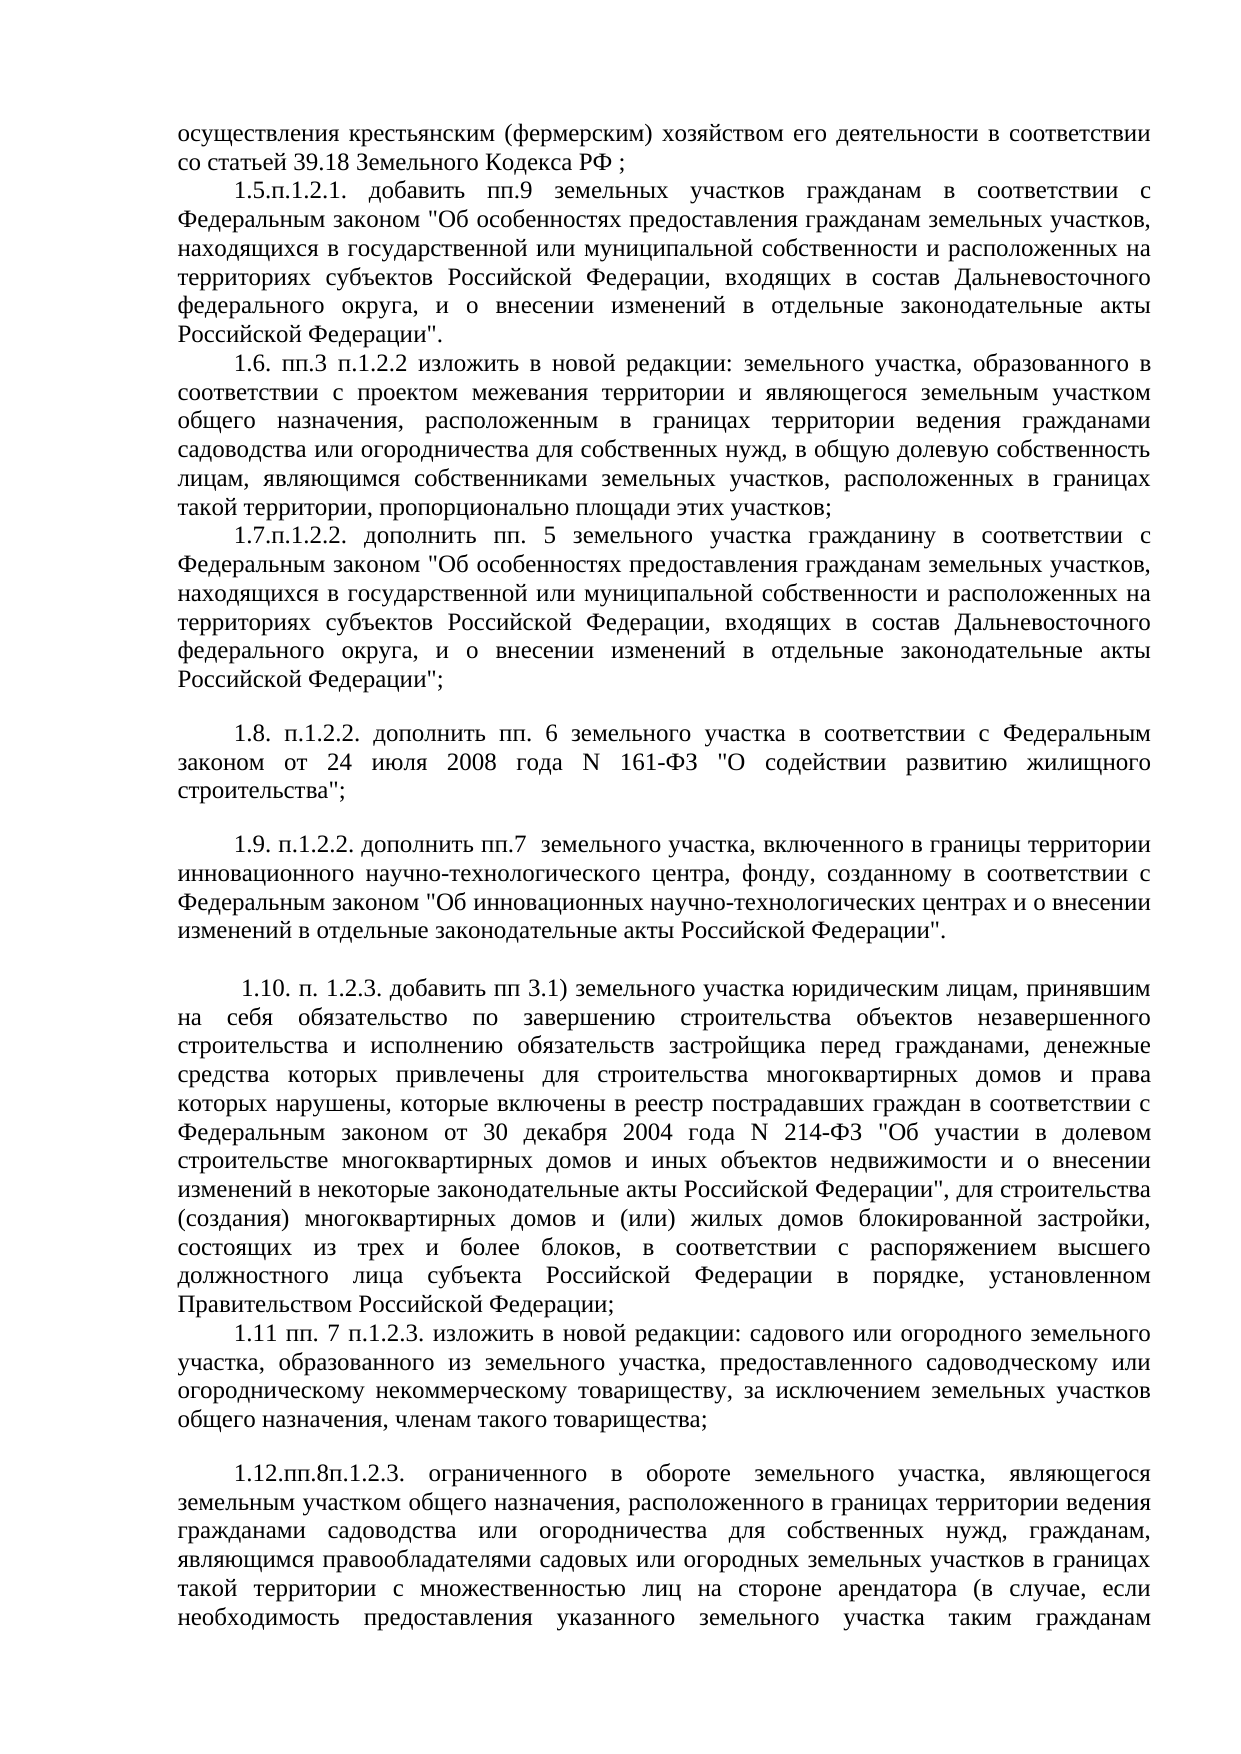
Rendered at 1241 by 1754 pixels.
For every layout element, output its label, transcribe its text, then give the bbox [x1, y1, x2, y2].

text 1.9. п.1.2.2. дополнить пп.7 земельного участка, включенного в границы территории инновационного научно-технологического центра, фонду, созданному в соответствии с Федеральным законом "Об инновационных научно-технологических центрах и о внесении изменений в отдельные законодательные акты Российской Федерации". [177, 829, 1152, 944]
text 1.6. пп.3 п.1.2.2 изложить в новой редакции: земельного участка, образованного в соответствии с проектом межевания территории и являющегося земельным участком общего назначения, расположенным в границах территории ведения гражданами садоводства или огородничества для собственных нужд, в общую долевую собственность лицам, являющимся собственниками земельных участков, расположенных в границах такой территории, пропорционально площади этих участков; [177, 348, 1152, 521]
text 1.10. п. 1.2.3. добавить пп 3.1) земельного участка юридическим лицам, принявшим на себя обязательство по завершению строительства объектов незавершенного строительства и исполнению обязательств застройщика перед гражданами, денежные средства которых привлечены для строительства многоквартирных домов и права которых нарушены, которые включены в реестр пострадавших граждан в соответствии с Федеральным законом от 30 декабря 2004 года N 214-ФЗ "Об участии в долевом строительстве многоквартирных домов и иных объектов недвижимости и о внесении изменений в некоторые законодательные акты Российской Федерации", для строительства (создания) многоквартирных домов и (или) жилых домов блокированной застройки, состоящих из трех и более блоков, в соответствии с распоряжением высшего должностного лица субъекта Российской Федерации в порядке, установленном Правительством Российской Федерации; [177, 973, 1152, 1318]
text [177, 1458, 1152, 1631]
text 1.11 пп. 7 п.1.2.3. изложить в новой редакции: садового или огородного земельного участка, образованного из земельного участка, предоставленного садоводческому или огородническому некоммерческому товариществу, за исключением земельных участков общего назначения, членам такого товарищества; [177, 1318, 1152, 1433]
text 1.8. п.1.2.2. дополнить пп. 6 земельного участка в соответствии с Федеральным законом от 24 июля 2008 года N 161-ФЗ "О содействии развитию жилищного строительства"; [177, 718, 1152, 804]
text 1.7.п.1.2.2. дополнить пп. 5 земельного участка гражданину в соответствии с Федеральным законом "Об особенностях предоставления гражданам земельных участков, находящихся в государственной или муниципальной собственности и расположенных на территориях субъектов Российской Федерации, входящих в состав Дальневосточного федерального округа, и о внесении изменений в отдельные законодательные акты Российской Федерации"; [177, 521, 1152, 693]
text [177, 118, 1152, 176]
text 1.5.п.1.2.1. добавить пп.9 земельных участков гражданам в соответствии с Федеральным законом "Об особенностях предоставления гражданам земельных участков, находящихся в государственной или муниципальной собственности и расположенных на территориях субъектов Российской Федерации, входящих в состав Дальневосточного федерального округа, и о внесении изменений в отдельные законодательные акты Российской Федерации". [177, 176, 1152, 348]
